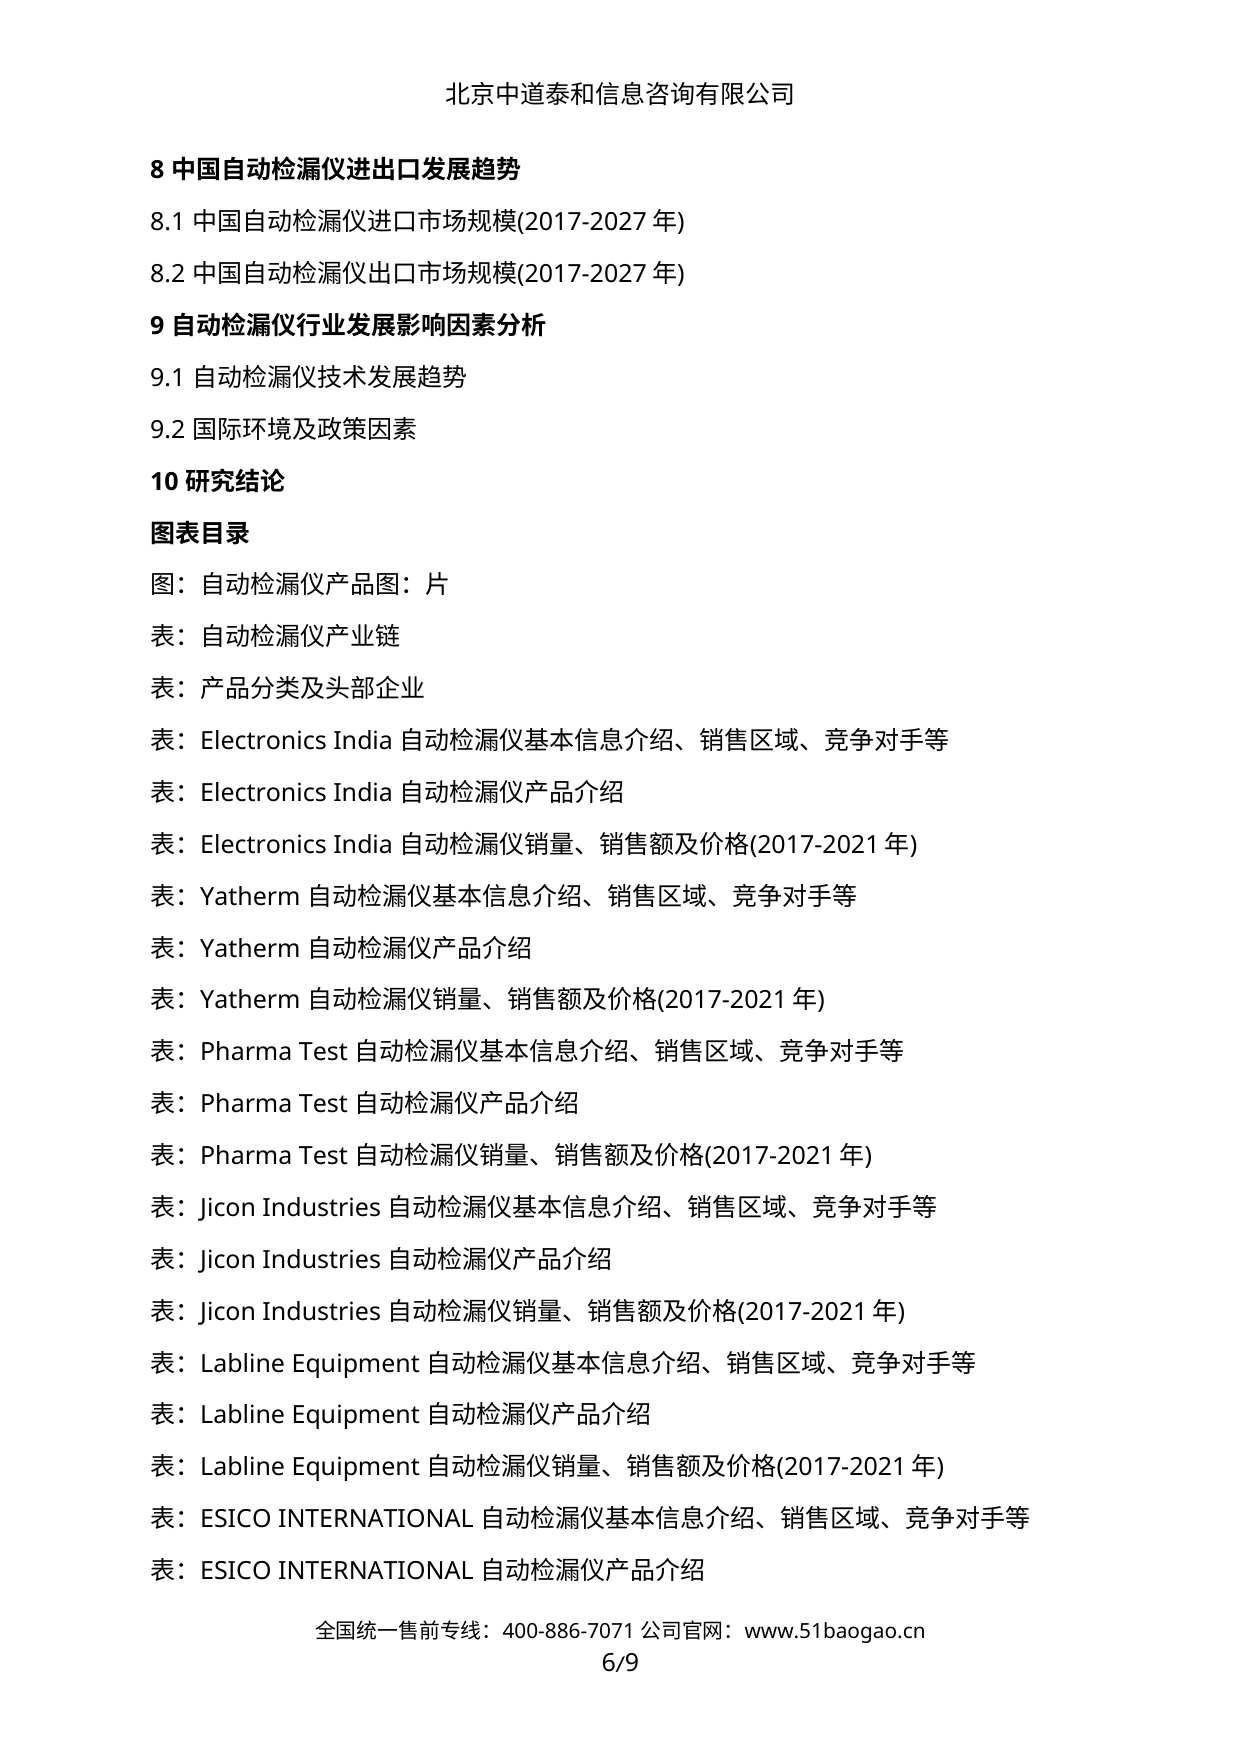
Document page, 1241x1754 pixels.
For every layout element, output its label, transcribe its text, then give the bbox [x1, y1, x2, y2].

text 10 研究结论 [150, 461, 1090, 497]
text 表：Labline Equipment 自动检漏仪产品介绍 [150, 1395, 1090, 1431]
text 图：自动检漏仪产品图：片 [150, 565, 1090, 601]
text 表：自动检漏仪产业链 [150, 617, 1090, 653]
text 表：Yatherm 自动检漏仪产品介绍 [150, 928, 1090, 964]
text 9.2 国际环境及政策因素 [150, 409, 1090, 446]
text 表：Jicon Industries 自动检漏仪基本信息介绍、销售区域、竞争对手等 [150, 1187, 1090, 1224]
text 表：Labline Equipment 自动检漏仪基本信息介绍、销售区域、竞争对手等 [150, 1343, 1090, 1379]
text 表：Yatherm 自动检漏仪销量、销售额及价格(2017-2021年) [150, 980, 1090, 1016]
text 表：Electronics India 自动检漏仪基本信息介绍、销售区域、竞争对手等 [150, 721, 1090, 757]
text 表：ESICO INTERNATIONAL 自动检漏仪产品介绍 [150, 1551, 1090, 1587]
text 9 自动检漏仪行业发展影响因素分析 [150, 306, 1090, 342]
text 8.2 中国自动检漏仪出口市场规模(2017-2027年) [150, 254, 1090, 290]
text 表：产品分类及头部企业 [150, 669, 1090, 705]
text 图表目录 [150, 513, 1090, 549]
text 表：Pharma Test 自动检漏仪产品介绍 [150, 1084, 1090, 1120]
text 表：Yatherm 自动检漏仪基本信息介绍、销售区域、竞争对手等 [150, 876, 1090, 912]
text 表：Electronics India 自动检漏仪产品介绍 [150, 772, 1090, 809]
text 表：Electronics India 自动检漏仪销量、销售额及价格(2017-2021年) [150, 824, 1090, 861]
text 表：Jicon Industries 自动检漏仪产品介绍 [150, 1239, 1090, 1276]
text 表：Jicon Industries 自动检漏仪销量、销售额及价格(2017-2021年) [150, 1291, 1090, 1327]
text 表：Labline Equipment 自动检漏仪销量、销售额及价格(2017-2021年) [150, 1447, 1090, 1483]
text 表：Pharma Test 自动检漏仪销量、销售额及价格(2017-2021年) [150, 1136, 1090, 1172]
text 8.1 中国自动检漏仪进口市场规模(2017-2027年) [150, 202, 1090, 238]
text 表：ESICO INTERNATIONAL 自动检漏仪基本信息介绍、销售区域、竞争对手等 [150, 1499, 1090, 1535]
text 8 中国自动检漏仪进出口发展趋势 [150, 150, 1090, 186]
text 9.1 自动检漏仪技术发展趋势 [150, 357, 1090, 394]
text 表：Pharma Test 自动检漏仪基本信息介绍、销售区域、竞争对手等 [150, 1032, 1090, 1068]
